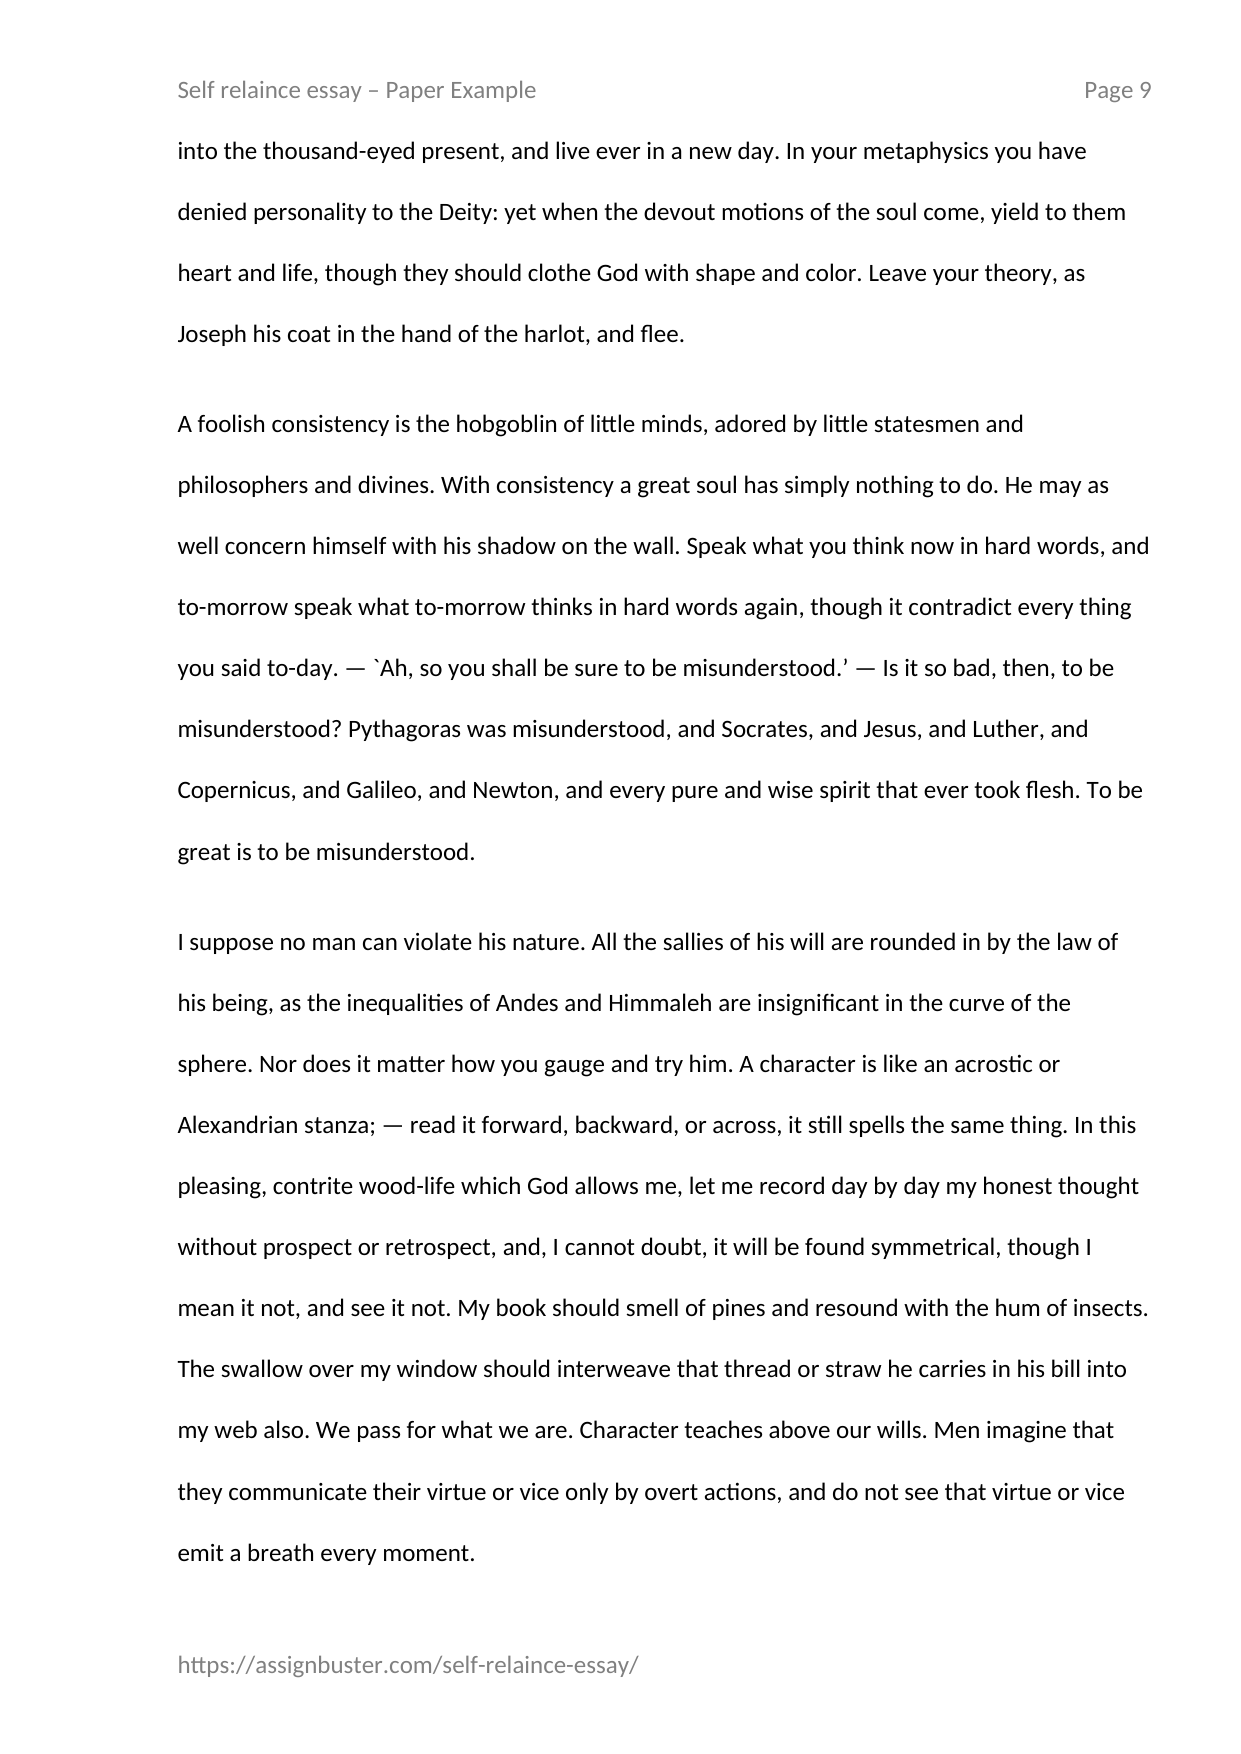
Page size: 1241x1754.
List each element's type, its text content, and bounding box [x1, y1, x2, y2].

text A foolish consistency is the hobgoblin of little minds, adored by little statesmen and philosophers and divines. With consistency a great soul has simply nothing to do. He may as well concern himself with his shadow on the wall. Speak what you think now in hard words, and to-morrow speak what to-morrow thinks in hard words again, though it contradict every thing you said to-day. — `Ah, so you shall be sure to be misunderstood.’ — Is it so bad, then, to be misunderstood? Pythagoras was misunderstood, and Socrates, and Jesus, and Luther, and Copernicus, and Galileo, and Newton, and every pure and wise spirit that ever took flesh. To be great is to be misunderstood. [177, 408, 1152, 866]
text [177, 135, 1152, 348]
text I suppose no man can violate his nature. All the sallies of his will are rounded in by the law of his being, as the inequalities of Andes and Himmaleh are insignificant in the curve of the sphere. Nor does it matter how you gauge and try him. A character is like an acrostic or Alexandrian stanza; — read it forward, backward, or across, it still spells the same thing. In this pleasing, contrite wood-life which God allows me, let me record day by day my honest thought without prospect or retrospect, and, I cannot doubt, it will be found symmetrical, though I mean it not, and see it not. My book should smell of pines and resound with the hum of insects. The swallow over my window should interweave that thread or straw he carries in his bill into my web also. We pass for what we are. Character teaches above our wills. Men imagine that they communicate their virtue or vice only by overt actions, and do not see that virtue or vice emit a breath every moment. [177, 926, 1152, 1567]
